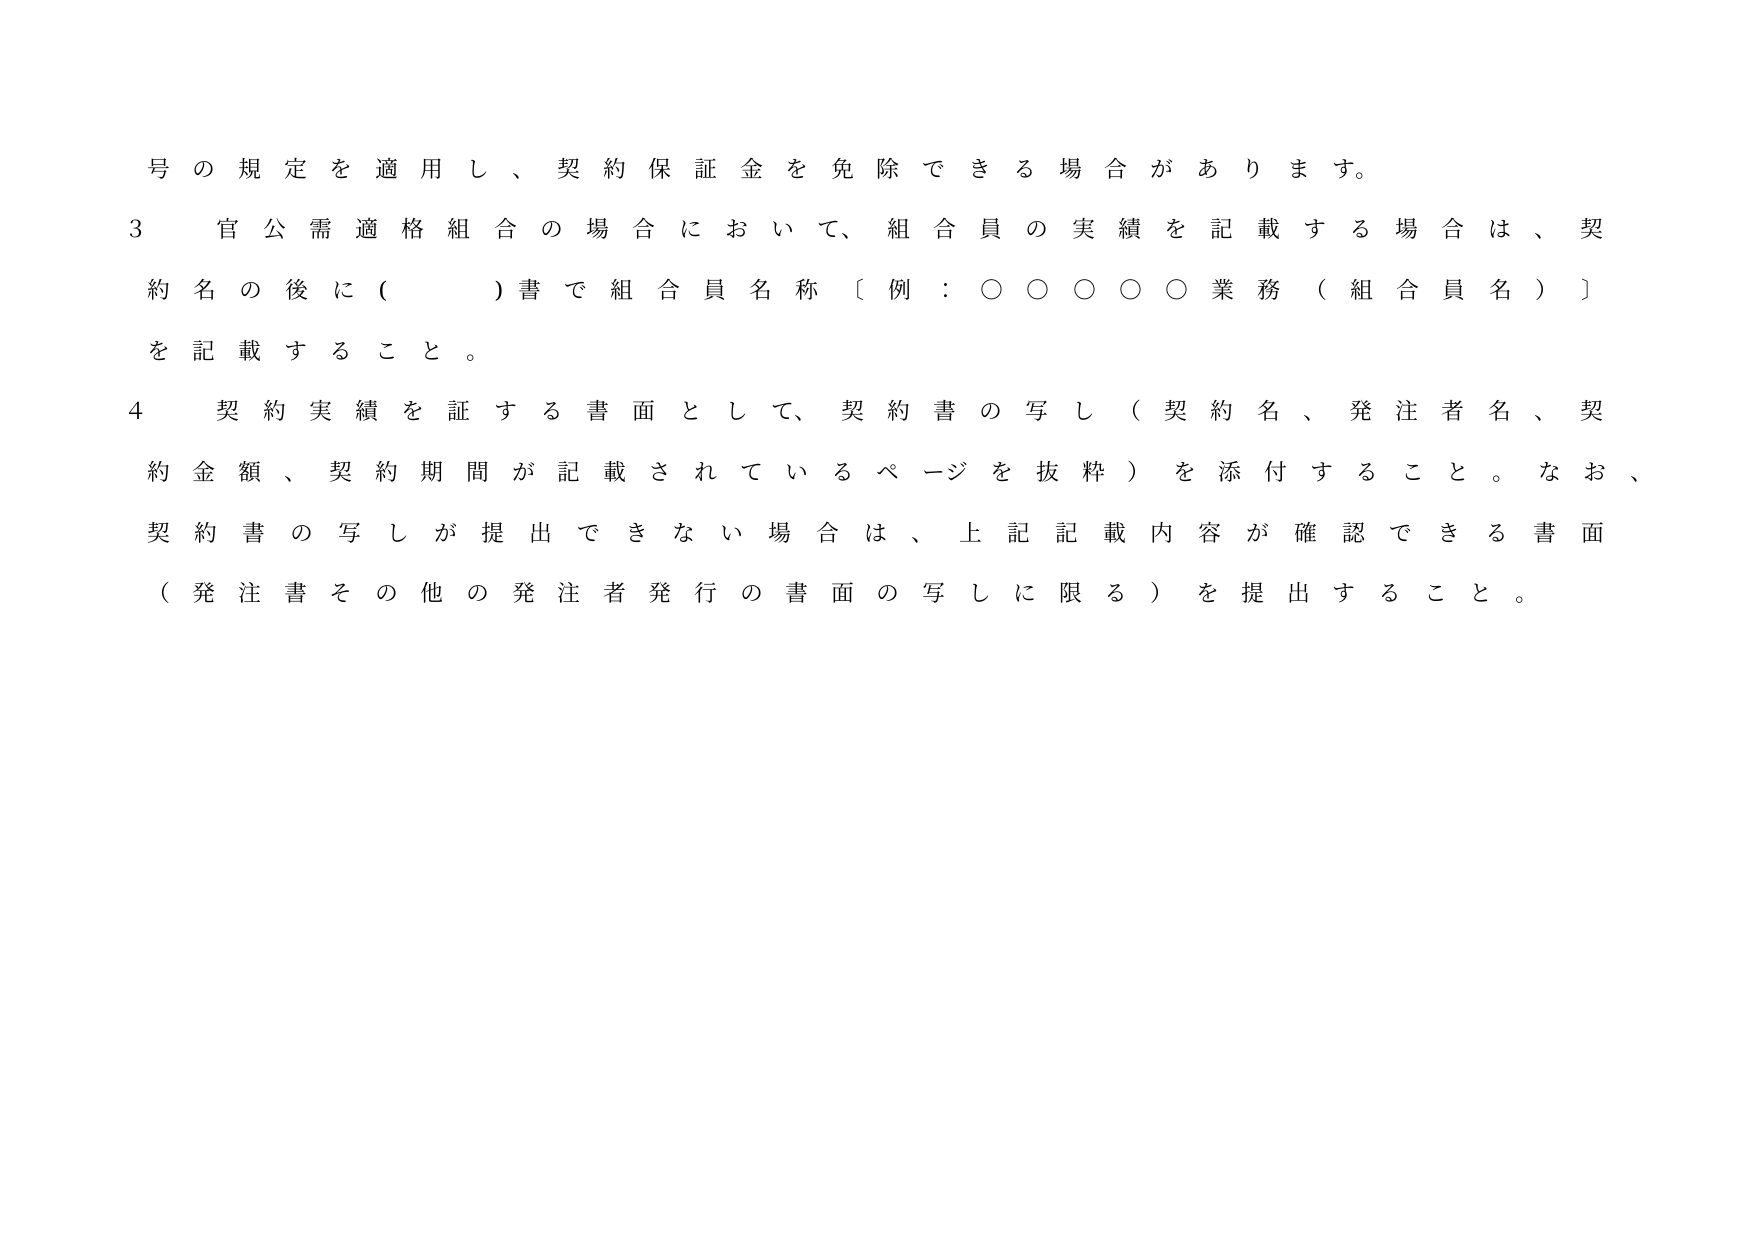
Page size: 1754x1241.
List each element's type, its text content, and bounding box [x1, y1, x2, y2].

text ４ 契約実績を証する書面として、契約書の写し（契約名、発注者名、契約金額、契約期間が記載されているページを抜粋）を添付すること。なお、契約書の写しが提出できない場合は、上記記載内容が確認できる書面（発注書その他の発注者発行の書面の写しに限る）を提出すること。 [124, 379, 1630, 622]
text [124, 137, 1630, 198]
text ３ 官公需適格組合の場合において、組合員の実績を記載する場合は、契約名の後に( )書で組合員名称〔例：○○○○○業務（組合員名）〕を記載すること。 [124, 198, 1630, 379]
